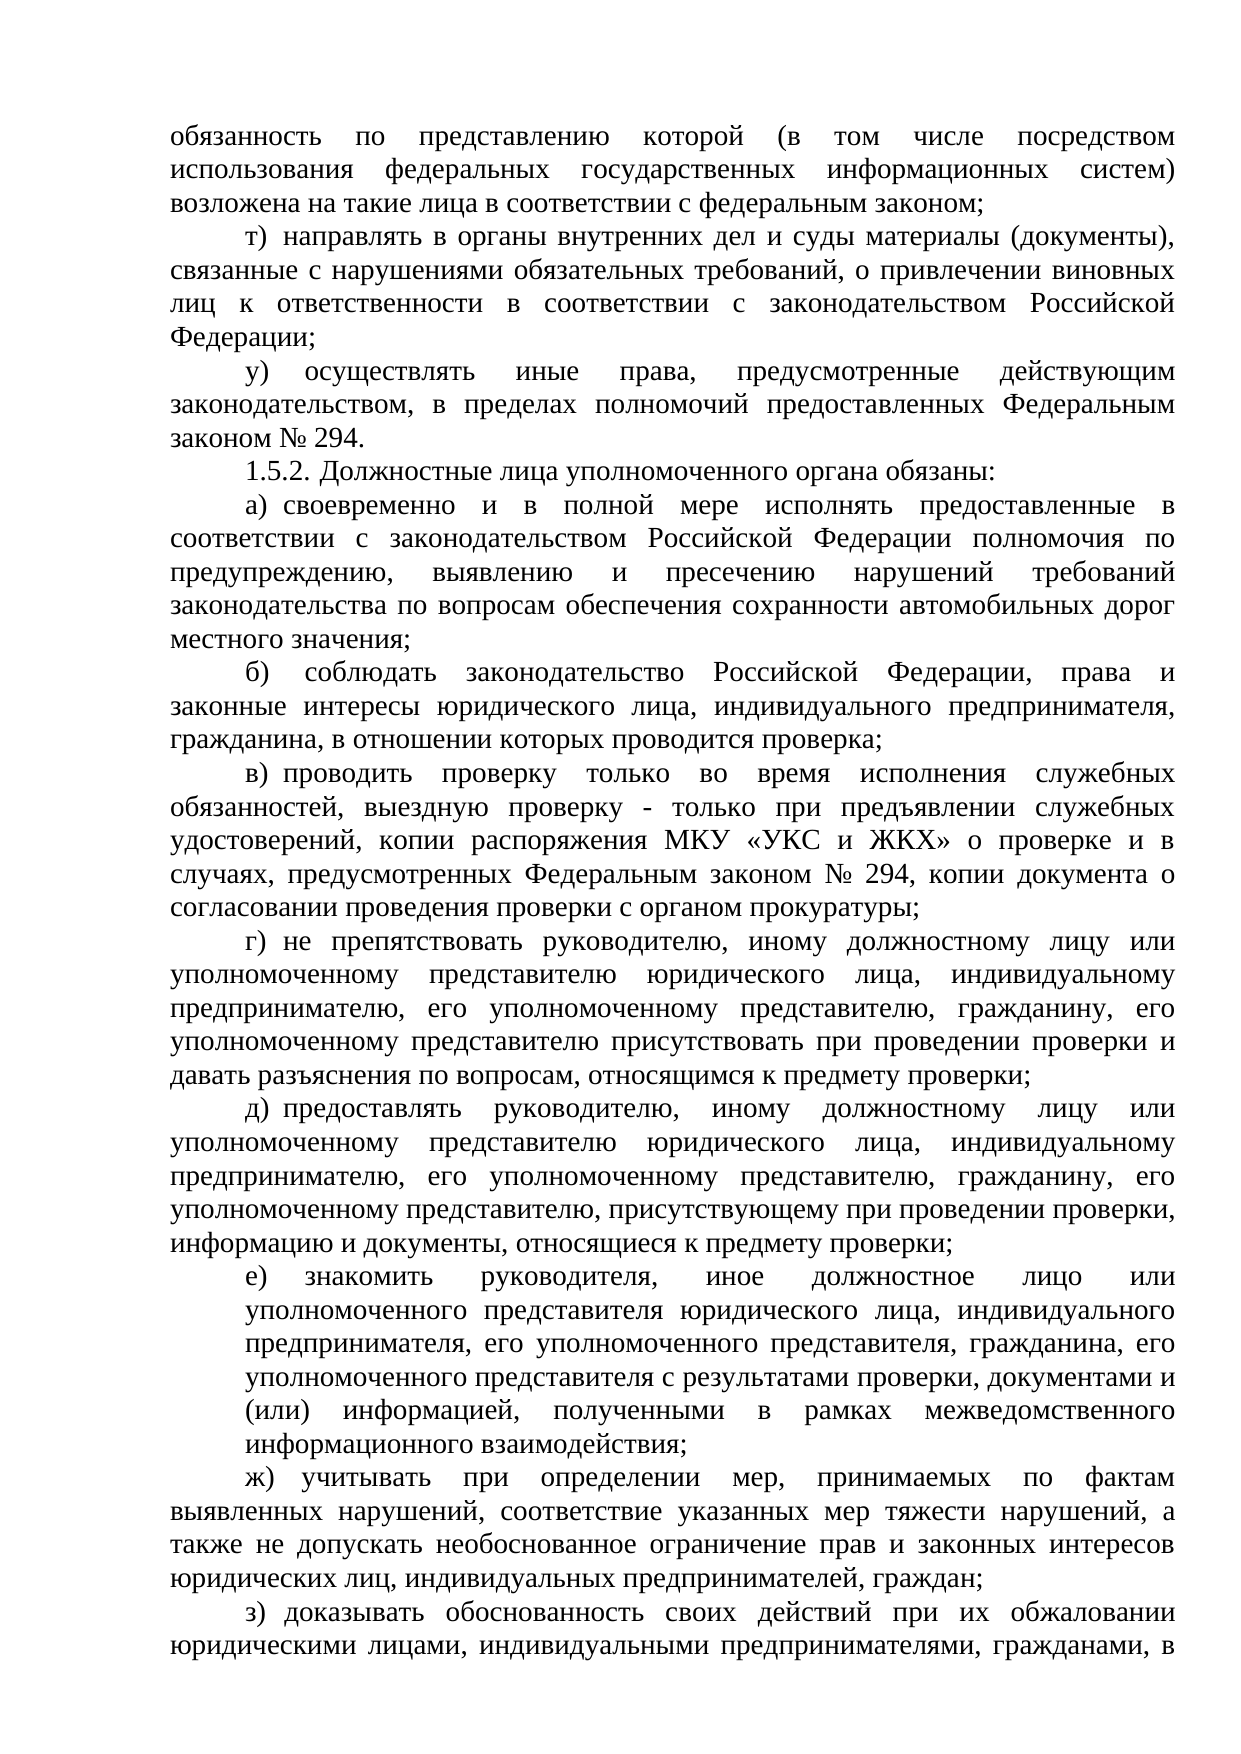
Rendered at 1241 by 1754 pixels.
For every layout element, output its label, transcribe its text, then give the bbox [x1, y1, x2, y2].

text в) проводить проверку только во время исполнения служебных обязанностей, выездную проверку - только при предъявлении служебных удостоверений, копии распоряжения МКУ «УКС и ЖКХ» о проверке и в случаях, предусмотренных Федеральным законом № 294, копии документа о согласовании проведения проверки с органом прокуратуры; [170, 755, 1176, 923]
text б) соблюдать законодательство Российской Федерации, права и законные интересы юридического лица, индивидуального предпринимателя, гражданина, в отношении которых проводится проверка; [170, 654, 1176, 755]
list Должностные лица уполномоченного органа обязаны: [319, 453, 1176, 487]
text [170, 118, 1176, 218]
text г) не препятствовать руководителю, иному должностному лицу или уполномоченному представителю юридического лица, индивидуальному предпринимателю, его уполномоченному представителю, гражданину, его уполномоченному представителю присутствовать при проведении проверки и давать разъяснения по вопросам, относящимся к предмету проверки; [170, 923, 1176, 1091]
text е) знакомить руководителя, иное должностное лицо или уполномоченного представителя юридического лица, индивидуального предпринимателя, его уполномоченного представителя, гражданина, его уполномоченного представителя с результатами проверки, документами и (или) информацией, полученными в рамках межведомственного информационного взаимодействия; [245, 1258, 1176, 1459]
text у) осуществлять иные права, предусмотренные действующим законодательством, в пределах полномочий предоставленных Федеральным законом № 294. [170, 353, 1176, 453]
text ж) учитывать при определении мер, принимаемых по фактам выявленных нарушений, соответствие указанных мер тяжести нарушений, а также не допускать необоснованное ограничение прав и законных интересов юридических лиц, индивидуальных предпринимателей, граждан; [170, 1459, 1176, 1594]
text д) предоставлять руководителю, иному должностному лицу или уполномоченному представителю юридического лица, индивидуальному предпринимателю, его уполномоченному представителю, гражданину, его уполномоченному представителю, присутствующему при проведении проверки, информацию и документы, относящиеся к предмету проверки; [170, 1091, 1176, 1258]
text а) своевременно и в полной мере исполнять предоставленные в соответствии с законодательством Российской Федерации полномочия по предупреждению, выявлению и пресечению нарушений требований законодательства по вопросам обеспечения сохранности автомобильных дорог местного значения; [170, 487, 1176, 654]
text т) направлять в органы внутренних дел и суды материалы (документы), связанные с нарушениями обязательных требований, о привлечении виновных лиц к ответственности в соответствии с законодательством Российской Федерации; [170, 218, 1176, 353]
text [170, 1594, 1176, 1661]
